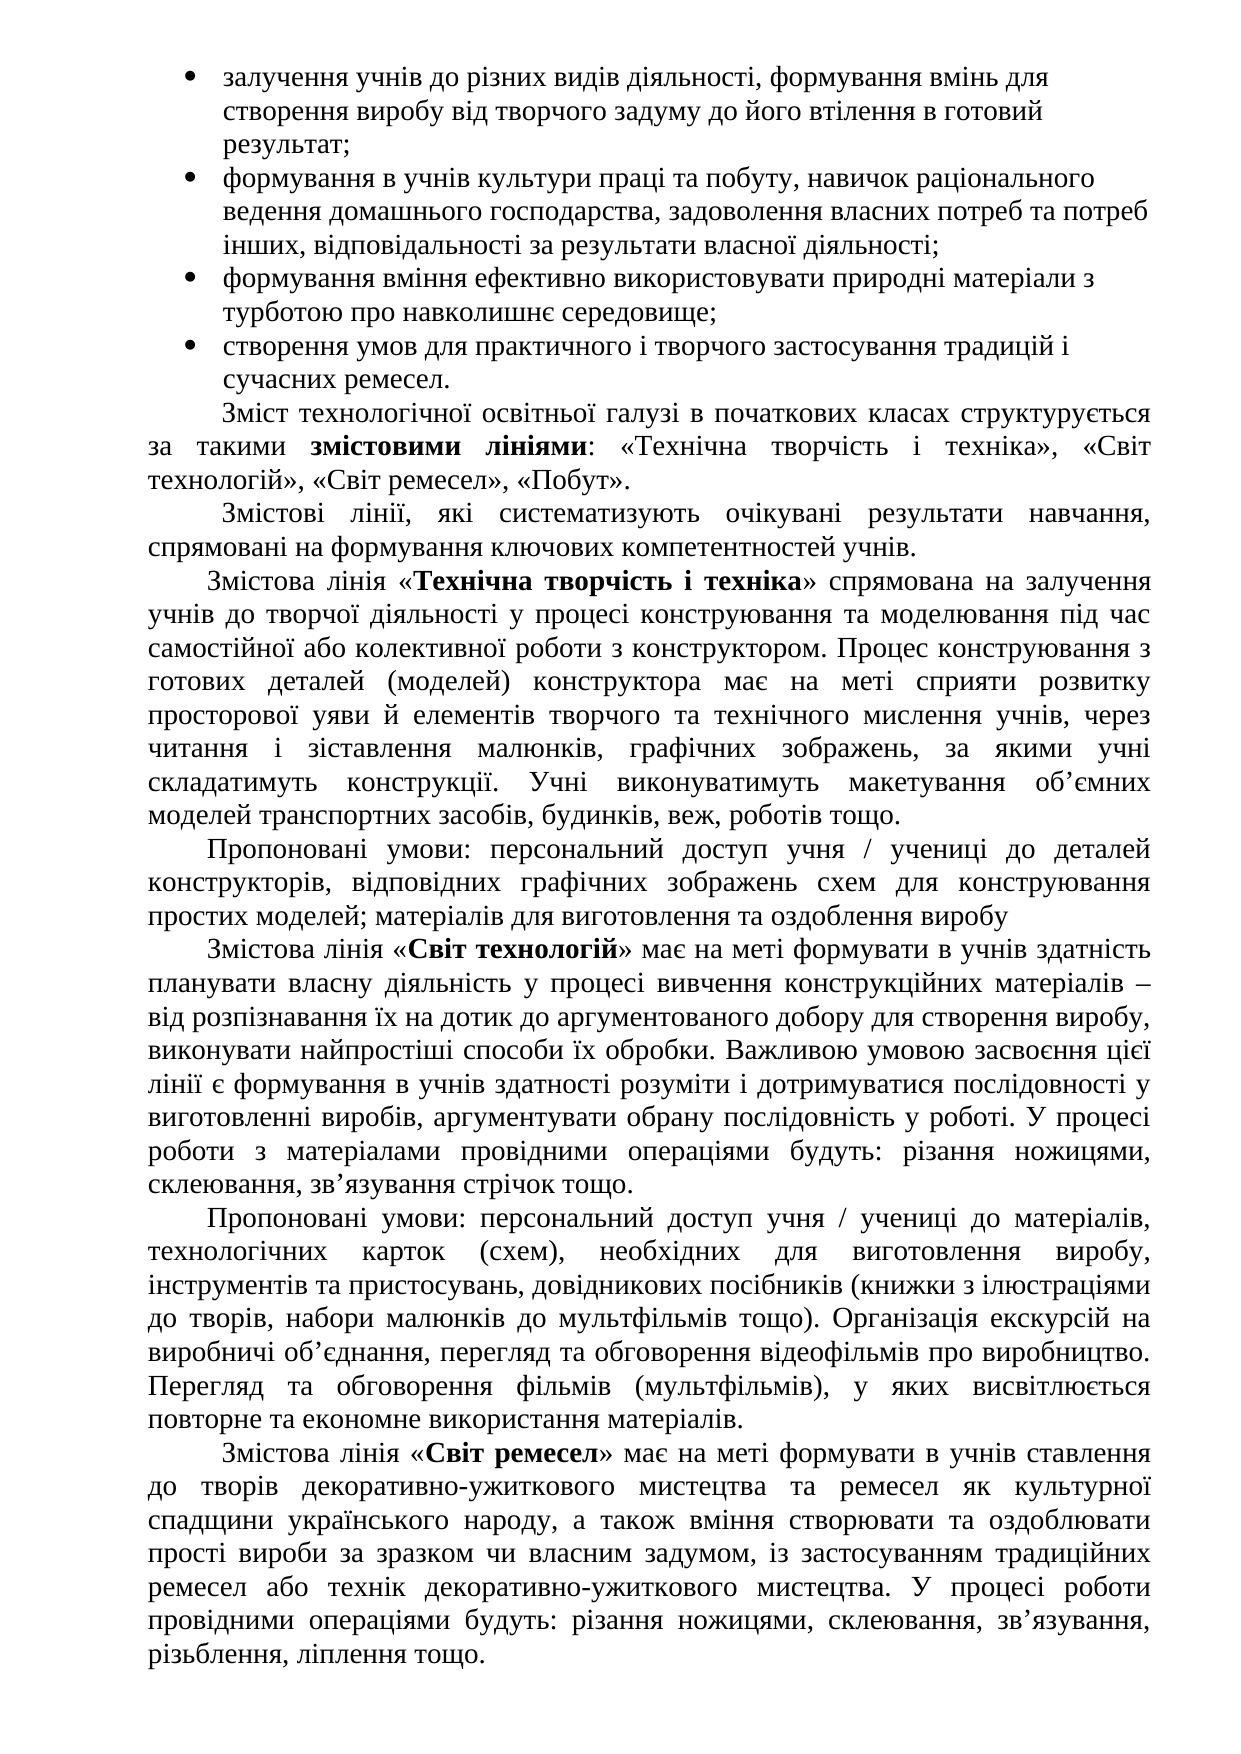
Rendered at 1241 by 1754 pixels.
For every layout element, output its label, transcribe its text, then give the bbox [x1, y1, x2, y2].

text Змістові лінії, які систематизують очікувані результати навчання, спрямовані на формування ключових компетентностей учнів. [148, 496, 1152, 563]
text Зміст технологічної освітньої галузі в початкових класах структурується за такими змістовими лініями: «Технічна творчість і техніка», «Світ технологій», «Світ ремесел», «Побут». [148, 395, 1152, 496]
text Пропоновані умови: персональний доступ учня / учениці до деталей конструкторів, відповідних графічних зображень схем для конструювання простих моделей; матеріалів для виготовлення та оздоблення виробу [148, 831, 1152, 932]
text Змістова лінія «Світ ремесел» має на меті формувати в учнів ставлення до творів декоративно-ужиткового мистецтва та ремесел як культурної спадщини українського народу, а також вміння створювати та оздоблювати прості вироби за зразком чи власним задумом, із застосуванням традиційних ремесел або технік декоративно-ужиткового мистецтва. У процесі роботи провідними операціями будуть: різання ножицями, склеювання, зв’язування, різьблення, ліплення тощо. [148, 1435, 1152, 1669]
text Змістова лінія «Світ технологій» має на меті формувати в учнів здатність планувати власну діяльність у процесі вивчення конструкційних матеріалів – від розпізнавання їх на дотик до аргументованого добору для створення виробу, виконувати найпростіші способи їх обробки. Важливою умовою засвоєння цієї лінії є формування в учнів здатності розуміти і дотримуватися послідовності у виготовленні виробів, аргументувати обрану послідовність у роботі. У процесі роботи з матеріалами провідними операціями будуть: різання ножицями, склеювання, зв’язування стрічок тощо. [148, 932, 1152, 1200]
text Пропоновані умови: персональний доступ учня / учениці до матеріалів, технологічних карток (схем), необхідних для виготовлення виробу, інструментів та пристосувань, довідникових посібників (книжки з ілюстраціями до творів, набори малюнків до мультфільмів тощо). Організація екскурсій на виробничі об’єднання, перегляд та обговорення відеофільмів про виробництво. Перегляд та обговорення фільмів (мультфільмів), у яких висвітлюється повторне та економне використання матеріалів. [148, 1200, 1152, 1435]
list залучення учнів до різних видів діяльності, формування вмінь для створення виробу від творчого задуму до його втілення в готовий результат; [185, 59, 1152, 160]
text Змістова лінія «Технічна творчість і техніка» спрямована на залучення учнів до творчої діяльності у процесі конструювання та моделювання під час самостійної або колективної роботи з конструктором. Процес конструювання з готових деталей (моделей) конструктора має на меті сприяти розвитку просторової уяви й елементів творчого та технічного мислення учнів, через читання і зіставлення малюнків, графічних зображень, за якими учні складатимуть конструкції. Учні виконуватимуть макетування об’ємних моделей транспортних засобів, будинків, веж, роботів тощо. [148, 563, 1152, 831]
list створення умов для практичного і творчого застосування традицій і сучасних ремесел. [185, 328, 1152, 395]
list формування вміння ефективно використовувати природні матеріали з турботою про навколишнє середовище; [185, 261, 1152, 328]
list формування в учнів культури праці та побуту, навичок раціонального ведення домашнього господарства, задоволення власних потреб та потреб інших, відповідальності за результати власної діяльності; [185, 160, 1152, 261]
